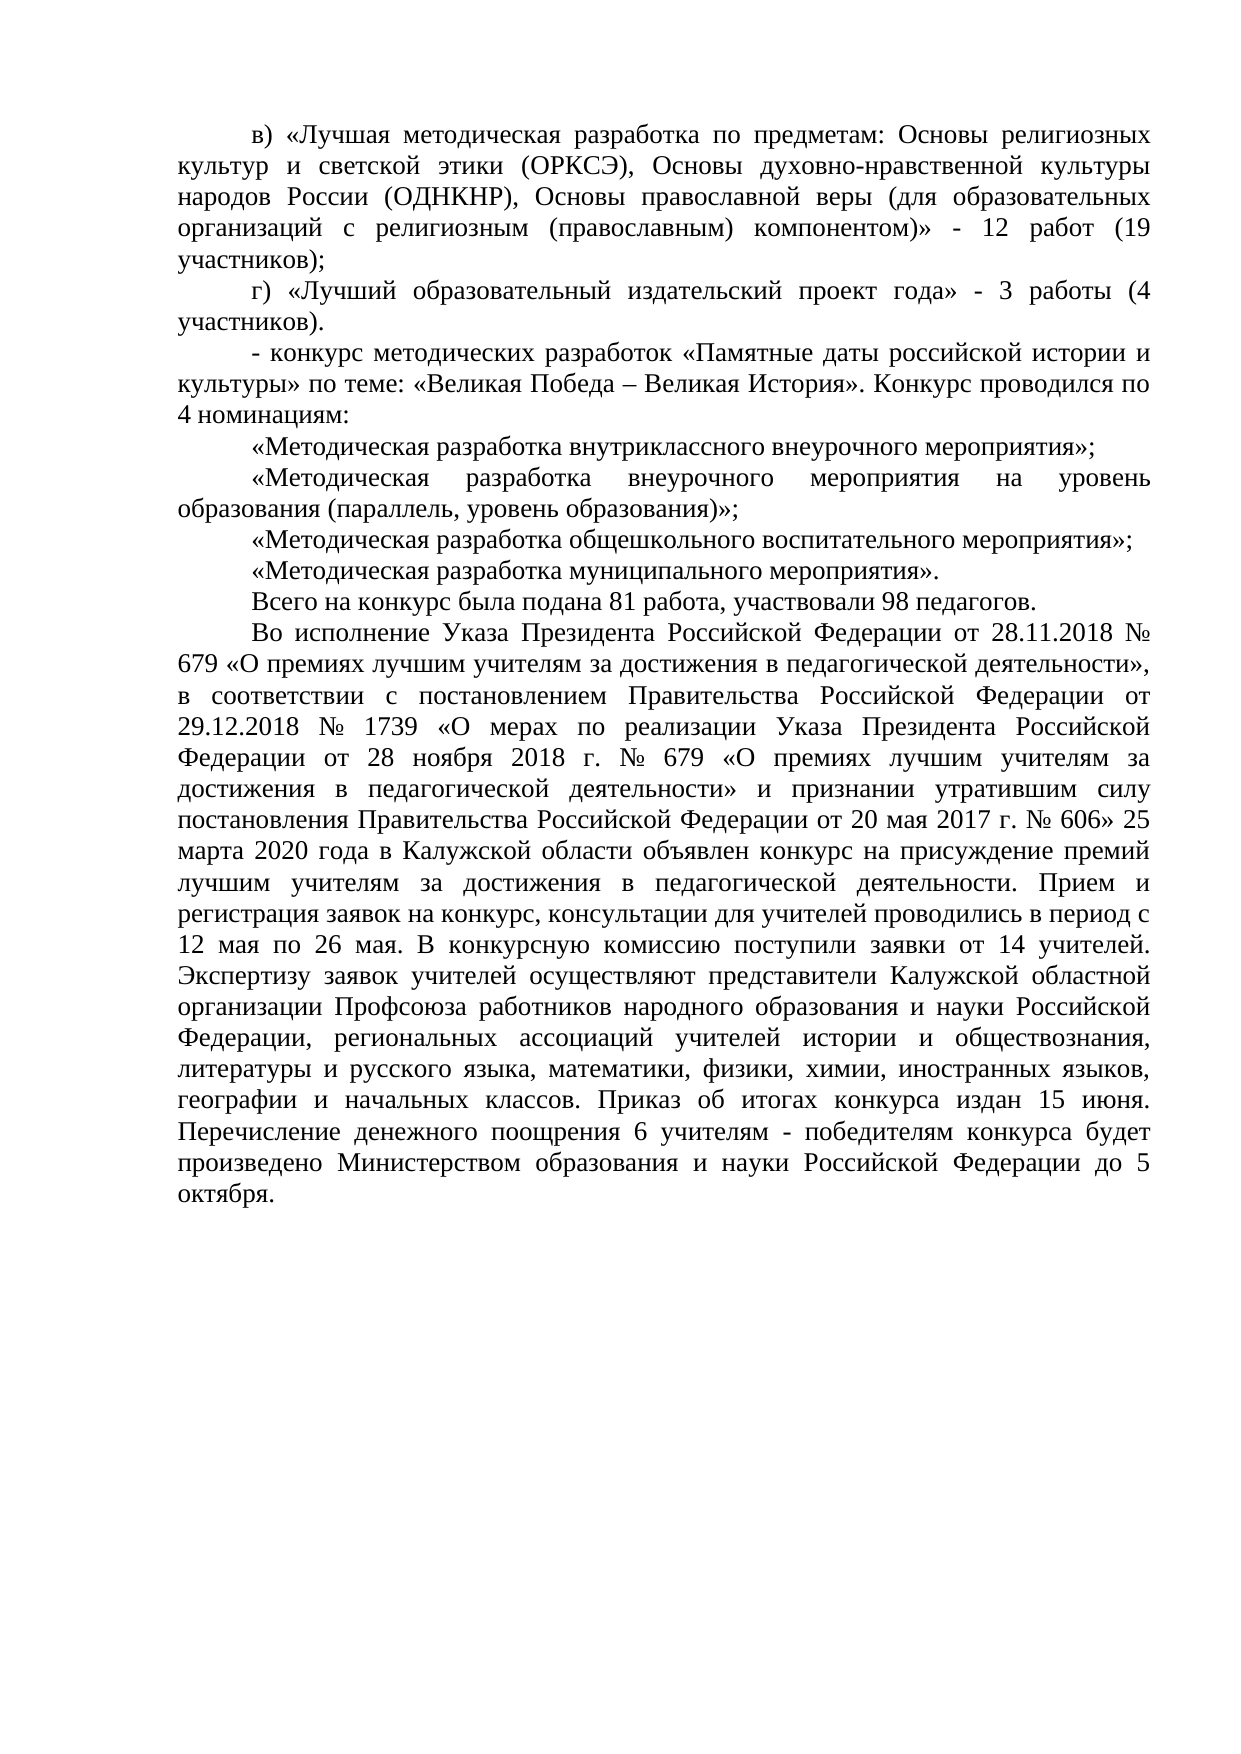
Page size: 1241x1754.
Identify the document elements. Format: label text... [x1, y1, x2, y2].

text Во исполнение Указа Президента Российской Федерации от 28.11.2018 № 679 «О премиях лучшим учителям за достижения в педагогической деятельности», в соответствии с постановлением Правительства Российской Федерации от 29.12.2018 № 1739 «О мерах по реализации Указа Президента Российской Федерации от 28 ноября 2018 г. № 679 «О премиях лучшим учителям за достижения в педагогической деятельности» и признании утратившим силу постановления Правительства Российской Федерации от 20 мая 2017 г. № 606» 25 марта 2020 года в Калужской области объявлен конкурс на присуждение премий лучшим учителям за достижения в педагогической деятельности. Прием и регистрация заявок на конкурс, консультации для учителей проводились в период с 12 мая по 26 мая. В конкурсную комиссию поступили заявки от 14 учителей. Экспертизу заявок учителей осуществляют представители Калужской областной организации Профсоюза работников народного образования и науки Российской Федерации, региональных ассоциаций учителей истории и обществознания, литературы и русского языка, математики, физики, химии, иностранных языков, географии и начальных классов. Приказ об итогах конкурса издан 15 июня. Перечисление денежного поощрения 6 учителям - победителям конкурса будет произведено Министерством образования и науки Российской Федерации до 5 октября. [177, 616, 1152, 1208]
text в) «Лучшая методическая разработка по предметам: Основы религиозных культур и светской этики (ОРКСЭ), Основы духовно-нравственной культуры народов России (ОДНКНР), Основы православной веры (для образовательных организаций с религиозным (православным) компонентом)» - 12 работ (19 участников); [177, 118, 1152, 274]
text Всего на конкурс была подана 81 работа, участвовали 98 педагогов. [177, 585, 1152, 616]
text «Методическая разработка внутриклассного внеурочного мероприятия»; [177, 429, 1152, 461]
text «Методическая разработка муниципального мероприятия». [177, 554, 1152, 585]
text г) «Лучший образовательный издательский проект года» - 3 работы (4 участников). [177, 274, 1152, 336]
text «Методическая разработка общешкольного воспитательного мероприятия»; [177, 523, 1152, 554]
text «Методическая разработка внеурочного мероприятия на уровень образования (параллель, уровень образования)»; [177, 461, 1152, 523]
text - конкурс методических разработок «Памятные даты российской истории и культуры» по теме: «Великая Победа – Великая История». Конкурс проводился по 4 номинациям: [177, 336, 1152, 429]
